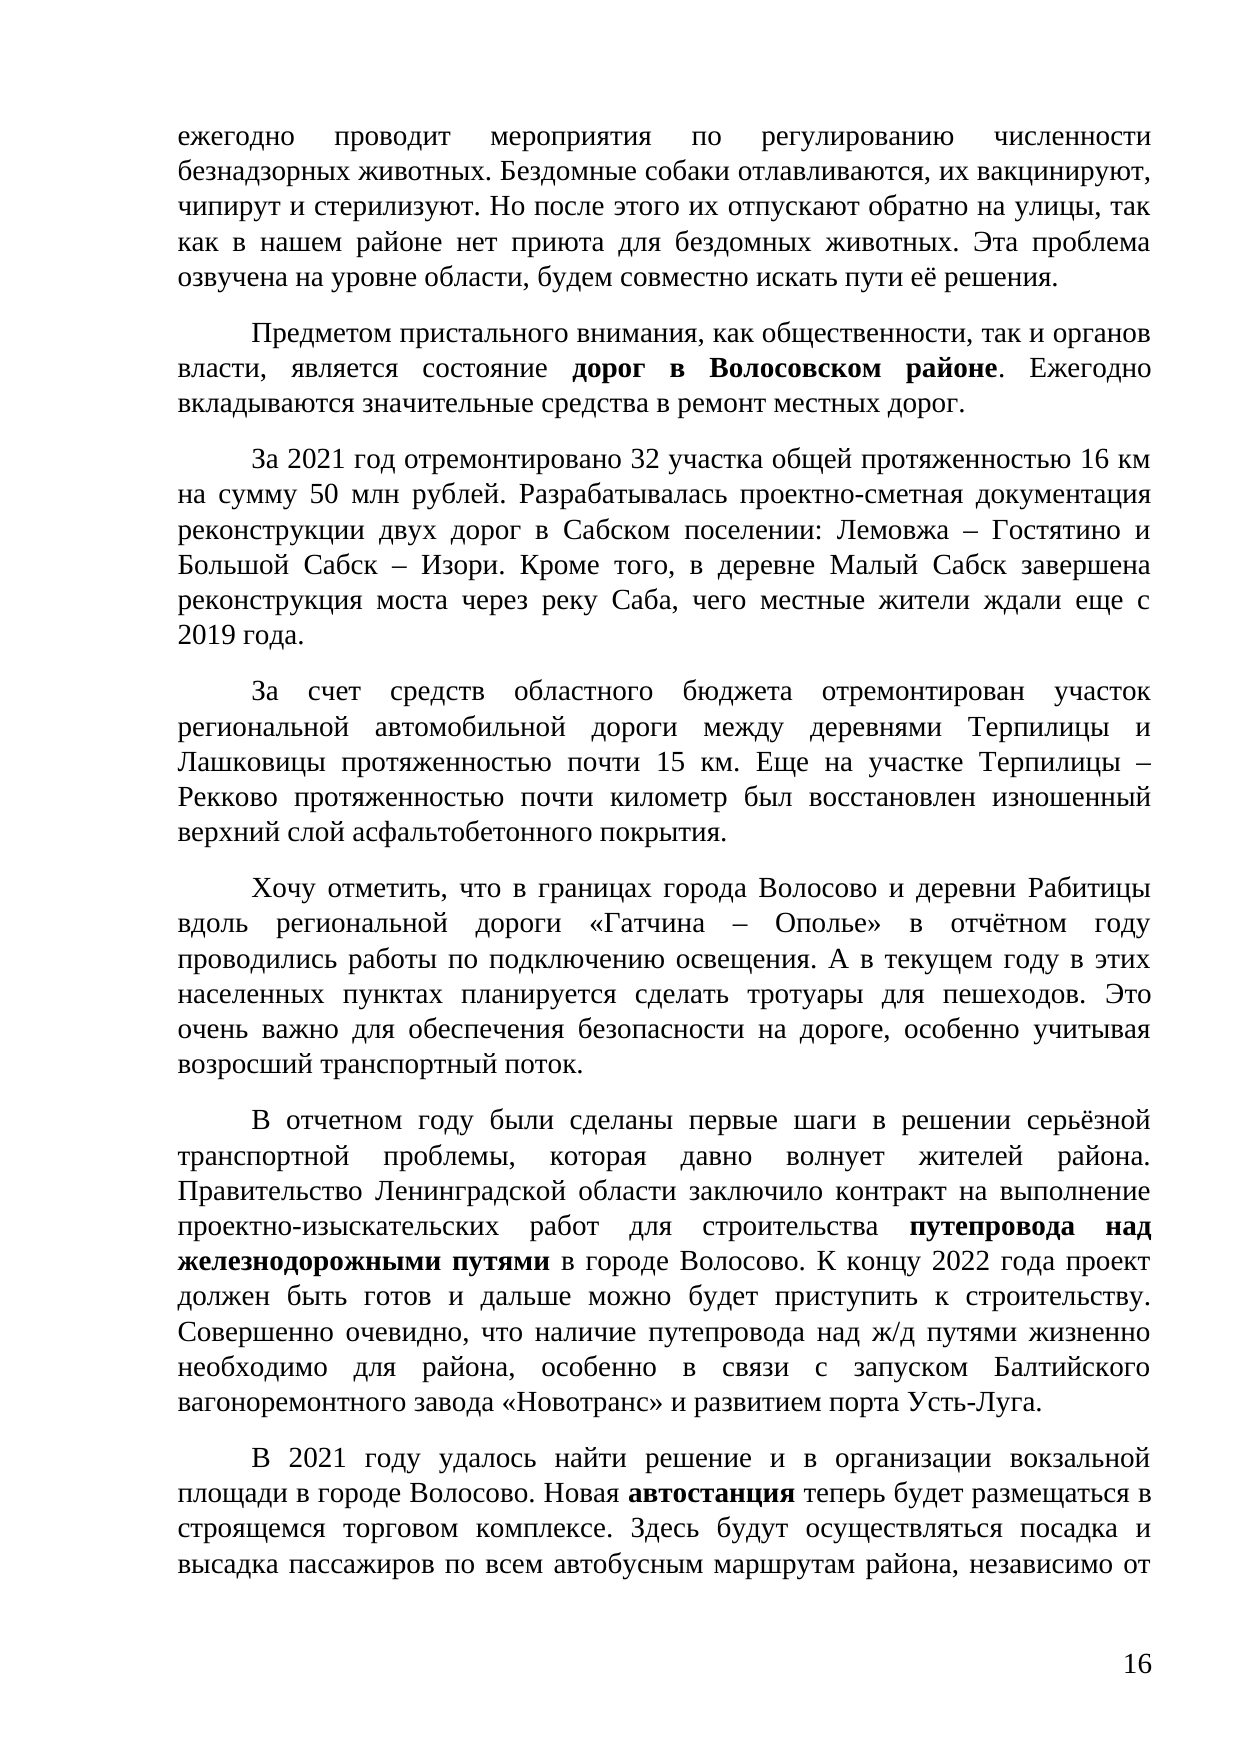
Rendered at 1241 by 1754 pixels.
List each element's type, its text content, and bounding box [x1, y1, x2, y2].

text Предметом пристального внимания, как общественности, так и органов власти, является состояние дорог в Волосовском районе. Ежегодно вкладываются значительные средства в ремонт местных дорог. [177, 315, 1152, 419]
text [177, 118, 1152, 292]
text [177, 1440, 1152, 1579]
text За счет средств областного бюджета отремонтирован участок региональной автомобильной дороги между деревнями Терпилицы и Лашковицы протяженностью почти 15 км. Еще на участке Терпилицы – Рекково протяженностью почти километр был восстановлен изношенный верхний слой асфальтобетонного покрытия. [177, 673, 1152, 848]
text В отчетном году были сделаны первые шаги в решении серьёзной транспортной проблемы, которая давно волнует жителей района. Правительство Ленинградской области заключило контракт на выполнение проектно-изыскательских работ для строительства путепровода над железнодорожными путями в городе Волосово. К концу 2022 года проект должен быть готов и дальше можно будет приступить к строительству. Совершенно очевидно, что наличие путепровода над ж/д путями жизненно необходимо для района, особенно в связи с запуском Балтийского вагоноремонтного завода «Новотранс» и развитием порта Усть-Луга. [177, 1102, 1152, 1418]
text За 2021 год отремонтировано 32 участка общей протяженностью 16 км на сумму 50 млн рублей. Разрабатывалась проектно-сметная документация реконструкции двух дорог в Сабском поселении: Лемовжа – Гостятино и Большой Сабск – Изори. Кроме того, в деревне Малый Сабск завершена реконструкция моста через реку Саба, чего местные жители ждали еще с 2019 года. [177, 441, 1152, 651]
text Хочу отметить, что в границах города Волосово и деревни Рабитицы вдоль региональной дороги «Гатчина – Ополье» в отчётном году проводились работы по подключению освещения. А в текущем году в этих населенных пунктах планируется сделать тротуары для пешеходов. Это очень важно для обеспечения безопасности на дороге, особенно учитывая возросший транспортный поток. [177, 870, 1152, 1080]
